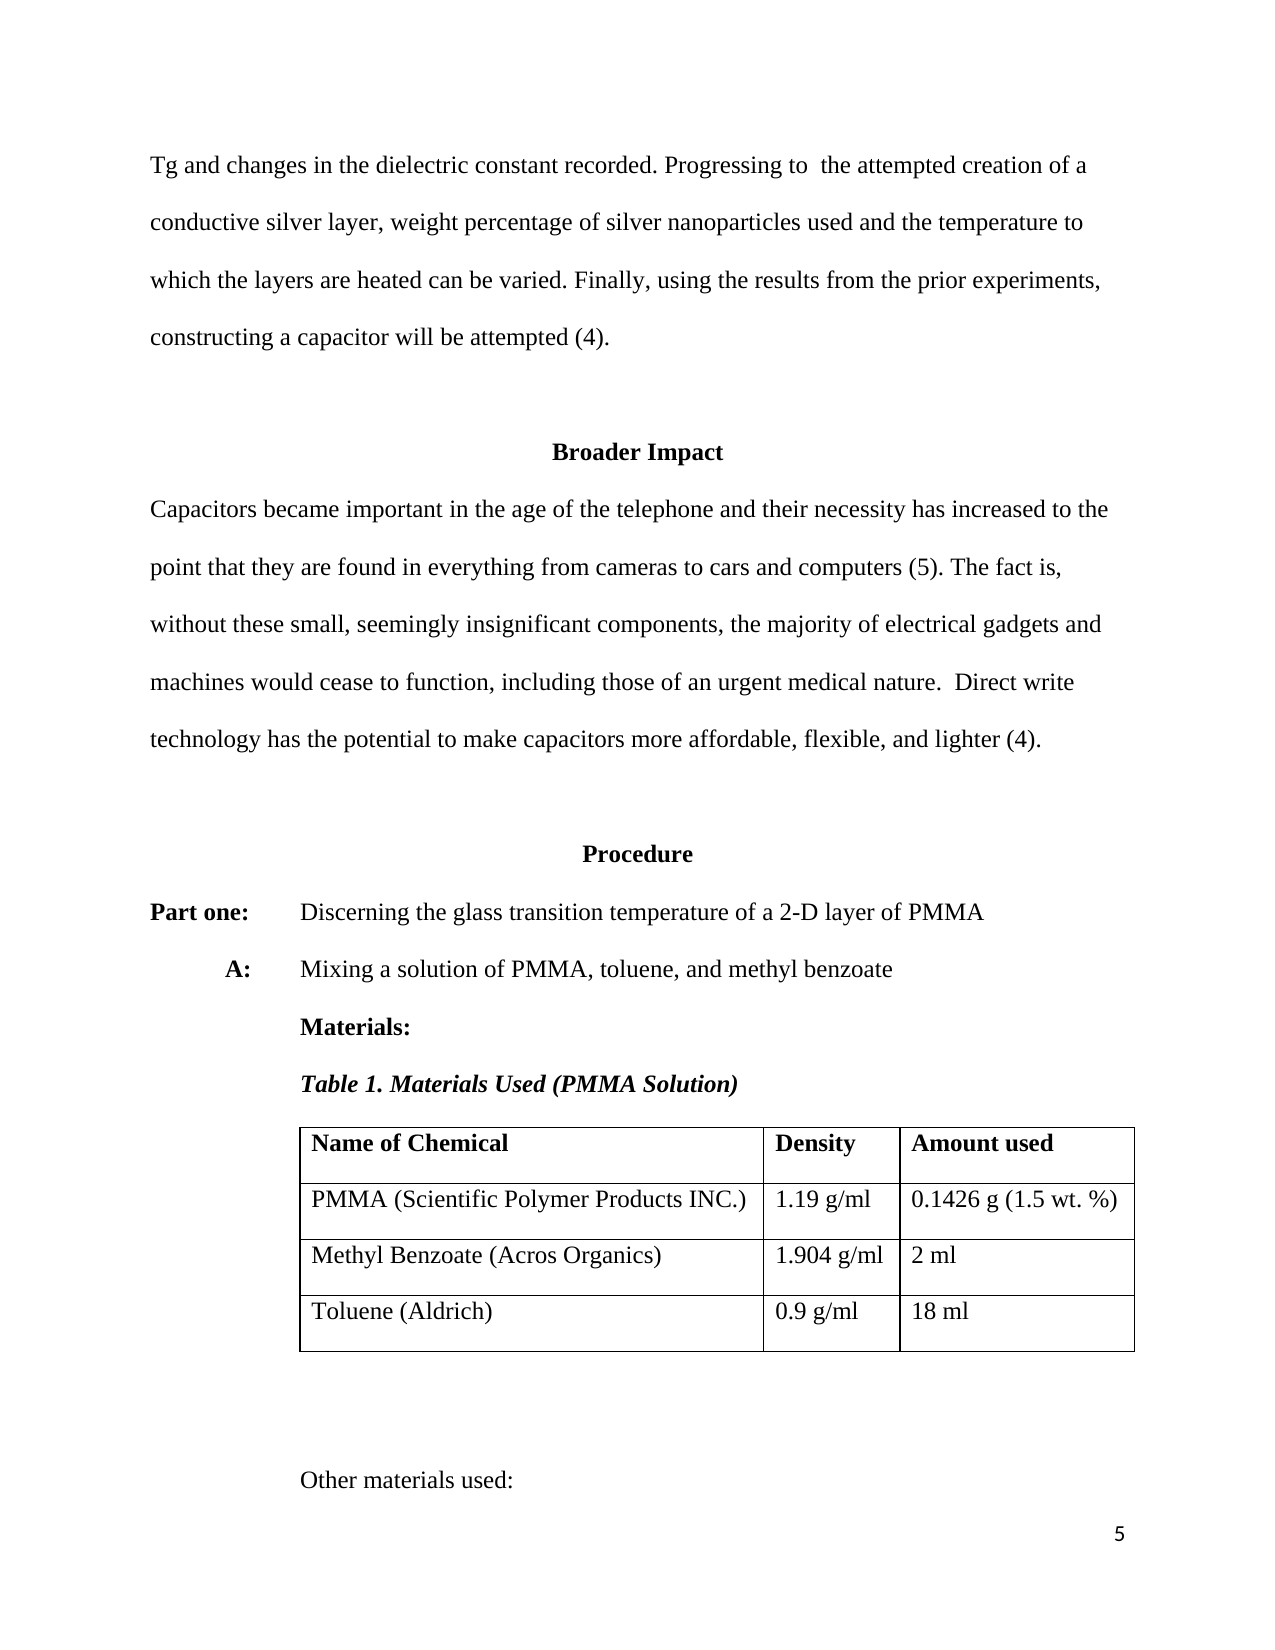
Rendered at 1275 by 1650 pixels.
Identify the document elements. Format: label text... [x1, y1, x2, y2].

table_header Density [764, 1128, 899, 1183]
table_cell PMMA (Scientific Polymer Products INC.) [301, 1184, 763, 1239]
text Other materials used: [150, 1466, 1125, 1494]
table_header Amount used [901, 1128, 1134, 1183]
table_cell Methyl Benzoate (Acros Organics) [301, 1240, 763, 1295]
table_cell 1.19 g/ml [764, 1184, 899, 1239]
table_cell 18 ml [901, 1296, 1134, 1351]
text Broader Impact [150, 437, 1125, 466]
text Materials: [150, 1012, 1125, 1041]
table_cell 0.1426 g (1.5 wt. %) [901, 1184, 1134, 1239]
text A: Mixing a solution of PMMA, toluene, and methyl benzoate [150, 954, 1125, 983]
table_cell 1.904 g/ml [764, 1240, 899, 1295]
text Part one: Discerning the glass transition temperature of a 2-D layer of PMMA [150, 897, 1125, 926]
text Capacitors became important in the age of the telephone and their necessity has increased to the point that they are found in everything from cameras to cars and computers (5). The fact is, without these small, seemingly insignificant components, the majority of electrical gadgets and machines would cease to function, including those of an urgent medical nature. Direct write technology has the potential to make capacitors more affordable, flexible, and lighter (4). [150, 494, 1125, 753]
table_cell 0.9 g/ml [764, 1296, 899, 1351]
text Procedure [150, 839, 1125, 868]
table_cell Toluene (Aldrich) [301, 1296, 763, 1351]
table_cell 2 ml [901, 1240, 1134, 1295]
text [150, 150, 1125, 351]
text Table 1. Materials Used (PMMA Solution) [150, 1069, 1125, 1098]
table_header Name of Chemical [301, 1128, 763, 1183]
